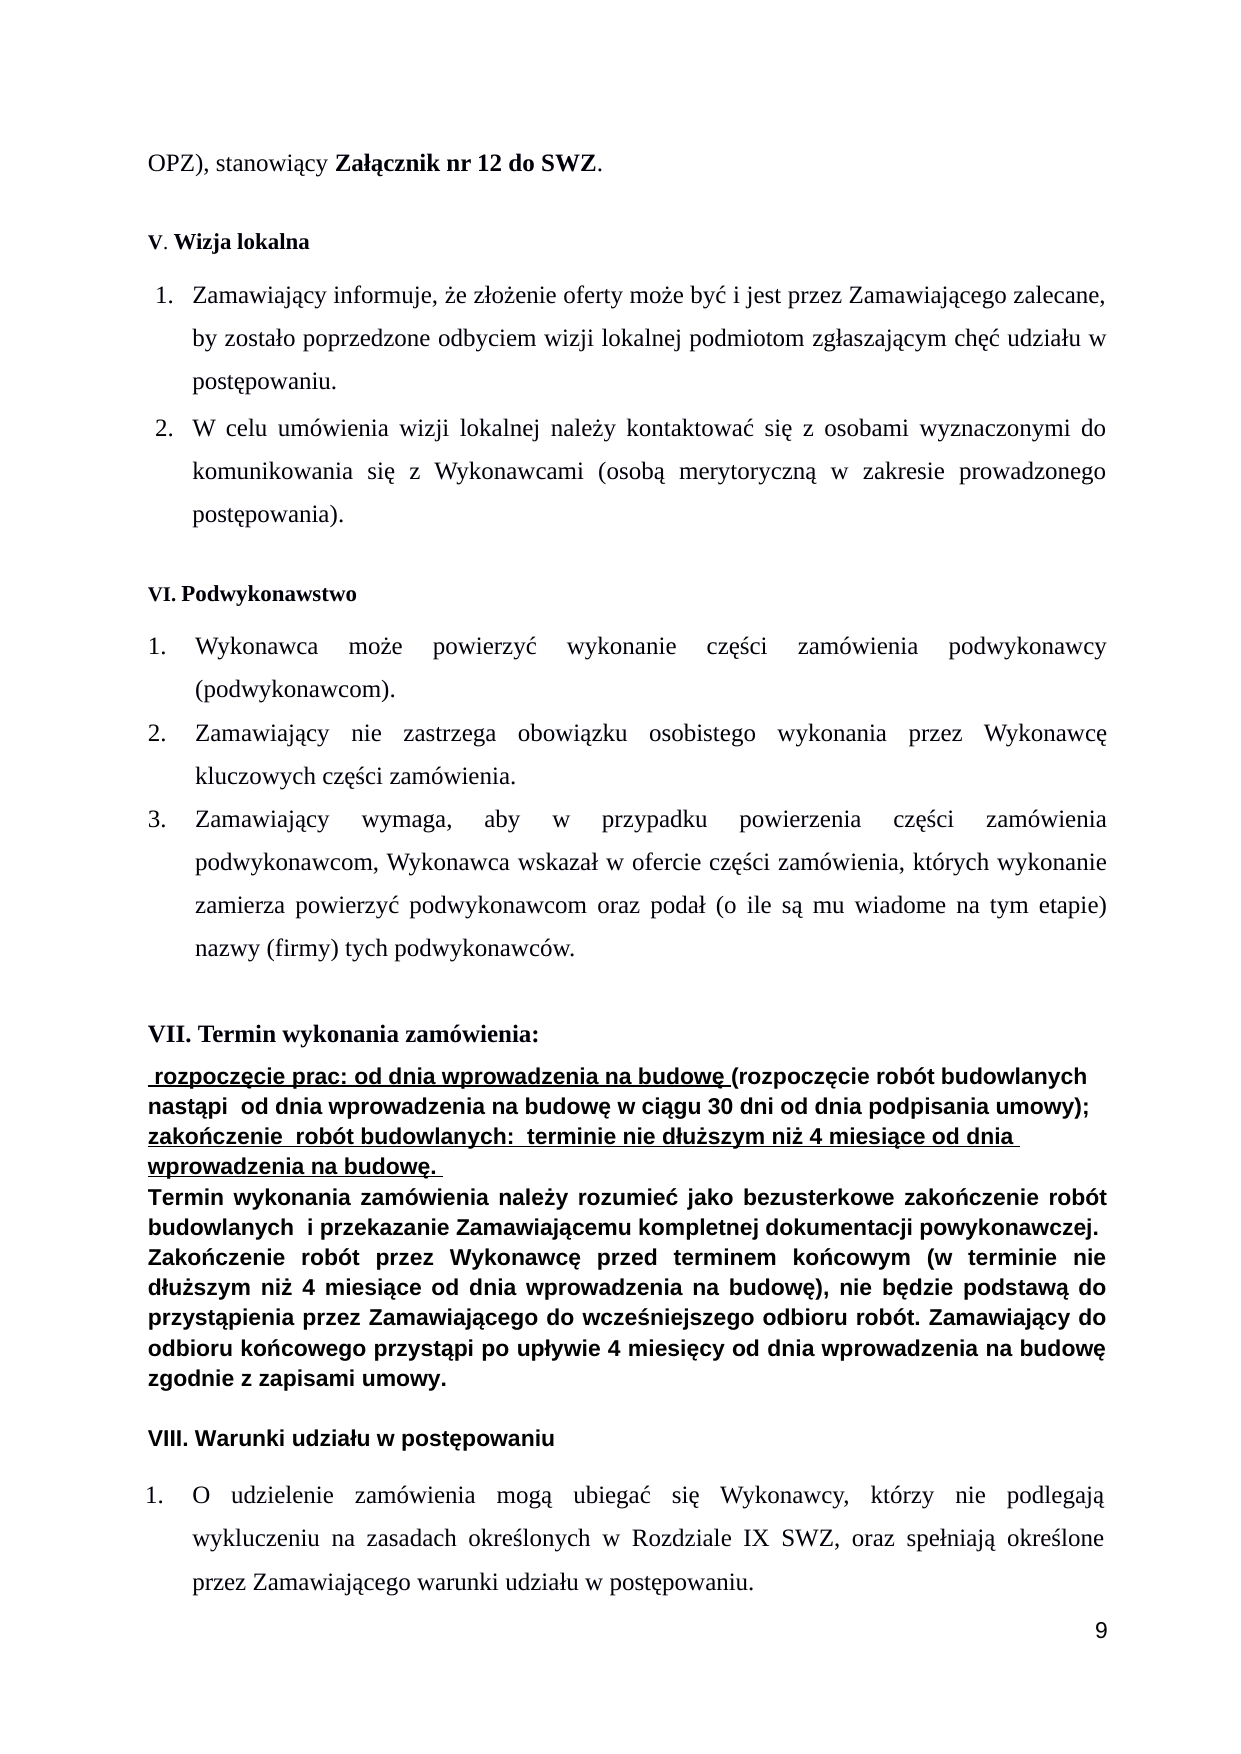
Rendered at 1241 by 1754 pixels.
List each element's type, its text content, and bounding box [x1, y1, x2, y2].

list Zamawiający nie zastrzega obowiązku osobistego wykonania przez Wykonawcę kluczowych części zamówienia. [148, 718, 1107, 789]
list Zamawiający wymaga, aby w przypadku powierzenia części zamówienia podwykonawcom, Wykonawca wskazał w ofercie części zamówienia, których wykonanie zamierza powierzyć podwykonawcom oraz podał (o ile są mu wiadome na tym etapie) nazwy (firmy) tych podwykonawców. [148, 804, 1107, 962]
list Zamawiający informuje, że złożenie oferty może być i jest przez Zamawiającego zalecane, by zostało poprzedzone odbyciem wizji lokalnej podmiotom zgłaszającym chęć udziału w postępowaniu. [155, 280, 1107, 395]
text Zakończenie robót przez Wykonawcę przed terminem końcowym (w terminie nie dłuższym niż 4 miesiące od dnia wprowadzenia na budowę), nie będzie podstawą do przystąpienia przez Zamawiającego do wcześniejszego odbioru robót. Zamawiający do odbioru końcowego przystąpi po upływie 4 miesięcy od dnia wprowadzenia na budowę zgodnie z zapisami umowy. [148, 1244, 1107, 1391]
text Termin wykonania zamówienia należy rozumieć jako bezusterkowe zakończenie robót budowlanych i przekazanie Zamawiającemu kompletnej dokumentacji powykonawczej. [148, 1183, 1107, 1240]
text rozpoczęcie prac: od dnia wprowadzenia na budowę (rozpoczęcie robót budowlanych nastąpi od dnia wprowadzenia na budowę w ciągu 30 dni od dnia podpisania umowy); zakończenie robót budowlanych: terminie nie dłuższym niż 4 miesiące od dnia wprowadzenia na budowę. [148, 1063, 1107, 1180]
list Wykonawca może powierzyć wykonanie części zamówienia podwykonawcy (podwykonawcom). [148, 631, 1107, 703]
text VIII. Warunki udziału w postępowaniu [148, 1425, 1107, 1452]
text VII. Termin wykonania zamówienia: [148, 1019, 1107, 1048]
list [148, 148, 1107, 176]
subtitle V. Wizja lokalna [148, 228, 1107, 255]
list W celu umówienia wizji lokalnej należy kontaktować się z osobami wyznaczonymi do komunikowania się z Wykonawcami (osobą merytoryczną w zakresie prowadzonego postępowania). [155, 413, 1107, 528]
subtitle VI. Podwykonawstwo [148, 580, 1107, 606]
list O udzielenie zamówienia mogą ubiegać się Wykonawcy, którzy nie podlegają wykluczeniu na zasadach określonych w Rozdziale IX SWZ, oraz spełniają określone przez Zamawiającego warunki udziału w postępowaniu. [145, 1480, 1105, 1595]
